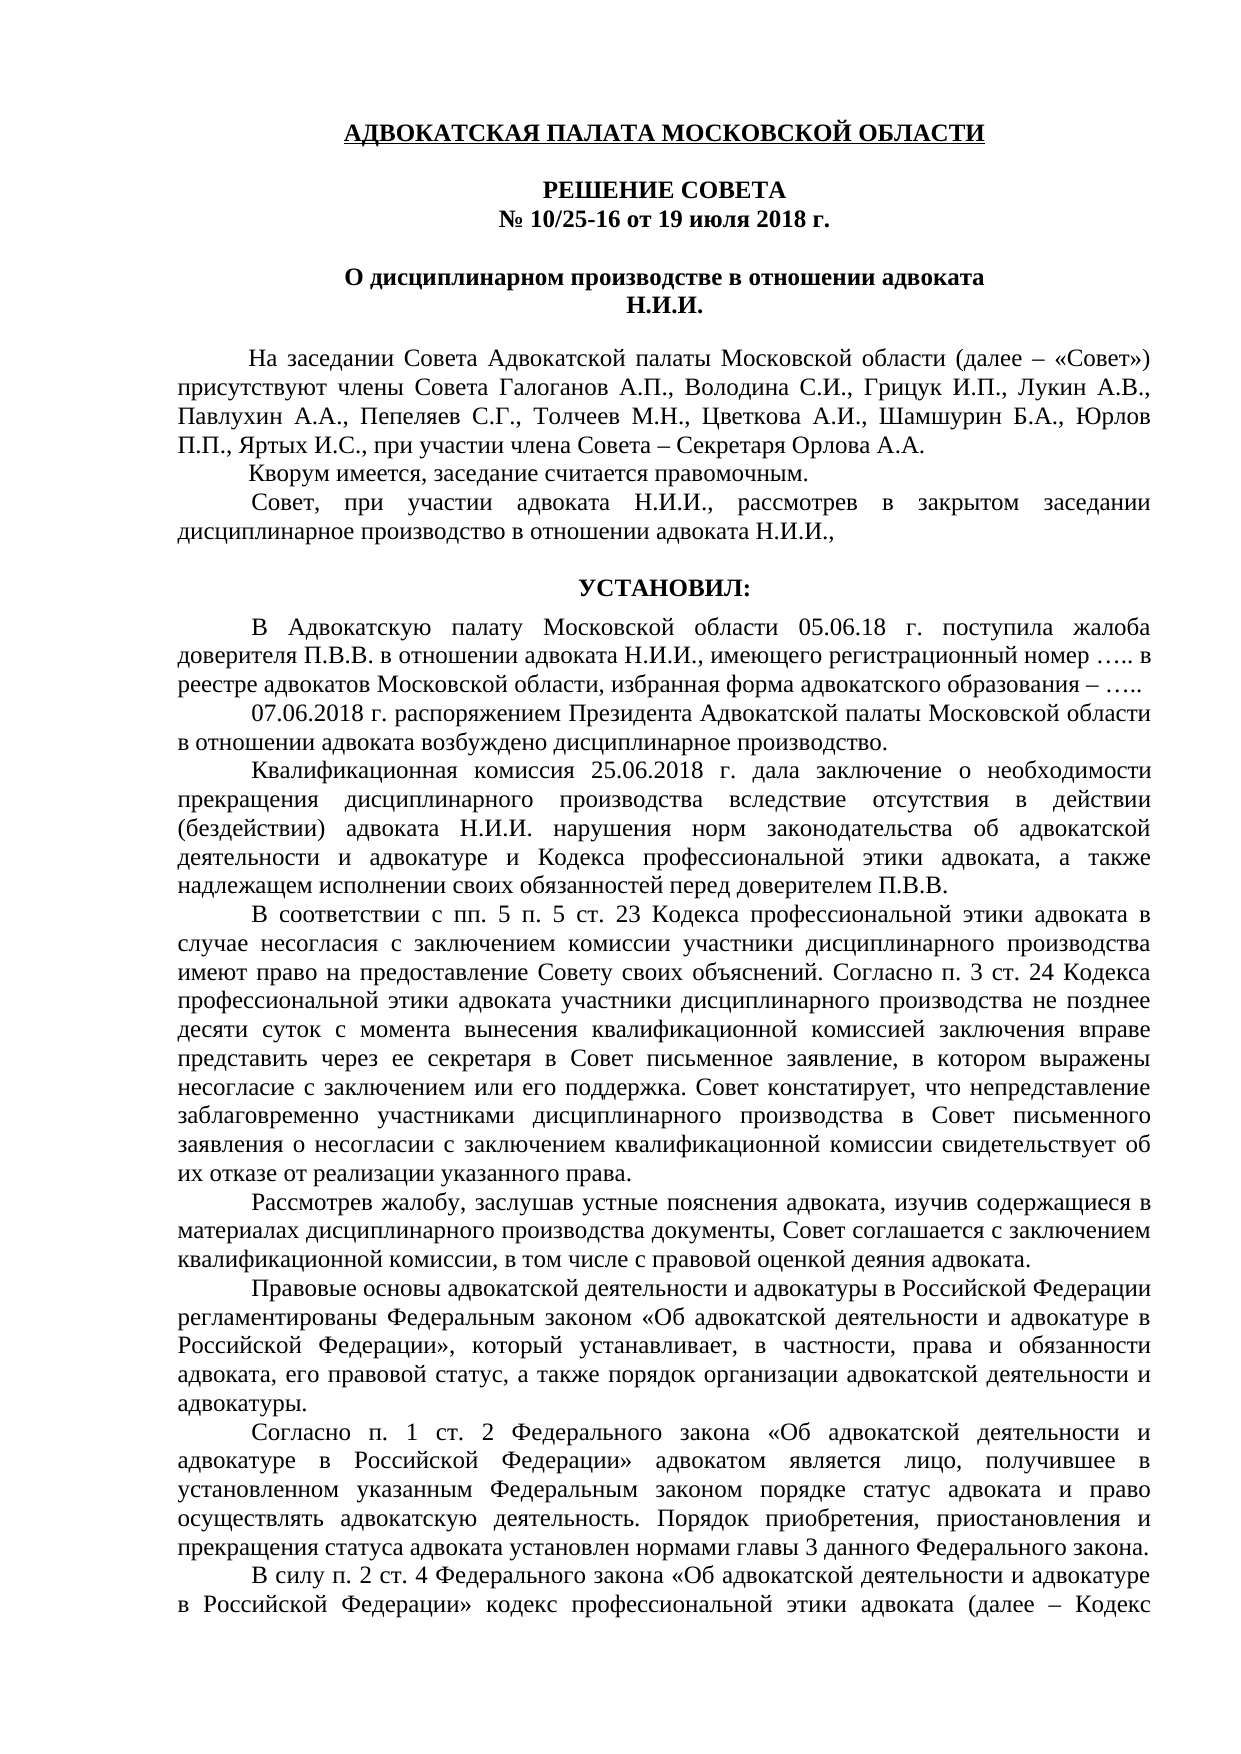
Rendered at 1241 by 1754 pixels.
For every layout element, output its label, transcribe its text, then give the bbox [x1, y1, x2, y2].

text На заседании Совета Адвокатской палаты Московской области (далее – «Совет») присутствуют члены Совета Галоганов А.П., Володина С.И., Грицук И.П., Лукин А.В., Павлухин А.А., Пепеляев С.Г., Толчеев М.Н., Цветкова А.И., Шамшурин Б.А., Юрлов П.П., Яртых И.С., при участии члена Совета – Секретаря Орлова А.А. [177, 343, 1152, 458]
text № 10/25-16 от 19 июля 2018 г. [177, 204, 1152, 233]
text Рассмотрев жалобу, заслушав устные пояснения адвоката, изучив содержащиеся в материалах дисциплинарного производства документы, Совет соглашается с заключением квалификационной комиссии, в том числе с правовой оценкой деяния адвоката. [177, 1187, 1152, 1273]
text Квалификационная комиссия 25.06.2018 г. дала заключение о необходимости прекращения дисциплинарного производства вследствие отсутствия в действии (бездействии) адвоката Н.И.И. нарушения норм законодательства об адвокатской деятельности и адвокатуре и Кодекса профессиональной этики адвоката, а также надлежащем исполнении своих обязанностей перед доверителем П.В.В. [177, 756, 1152, 899]
text Согласно п. 1 ст. 2 Федерального закона «Об адвокатской деятельности и адвокатуре в Российской Федерации» адвокатом является лицо, получившее в установленном указанным Федеральным законом порядке статус адвоката и право осуществлять адвокатскую деятельность. Порядок приобретения, приостановления и прекращения статуса адвоката установлен нормами главы 3 данного Федерального закона. [177, 1417, 1152, 1561]
text Кворум имеется, заседание считается правомочным. [177, 458, 1152, 487]
text Правовые основы адвокатской деятельности и адвокатуры в Российской Федерации регламентированы Федеральным законом «Об адвокатской деятельности и адвокатуре в Российской Федерации», который устанавливает, в частности, права и обязанности адвоката, его правовой статус, а также порядок организации адвокатской деятельности и адвокатуры. [177, 1273, 1152, 1417]
text адвокатская палата московской области [177, 118, 1152, 147]
text УСТАНОВИЛ: [177, 573, 1152, 602]
text О дисциплинарном производстве в отношении адвоката [177, 262, 1152, 291]
text Н.И.И. [177, 291, 1152, 319]
text Совет, при участии адвоката Н.И.И., рассмотрев в закрытом заседании дисциплинарное производство в отношении адвоката Н.И.И., [177, 487, 1152, 545]
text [177, 1561, 1152, 1618]
text В соответствии с пп. 5 п. 5 ст. 23 Кодекса профессиональной этики адвоката в случае несогласия с заключением комиссии участники дисциплинарного производства имеют право на предоставление Совету своих объяснений. Согласно п. 3 ст. 24 Кодекса профессиональной этики адвоката участники дисциплинарного производства не позднее десяти суток с момента вынесения квалификационной комиссией заключения вправе представить через ее секретаря в Совет письменное заявление, в котором выражены несогласие с заключением или его поддержка. Совет констатирует, что непредставление заблаговременно участниками дисциплинарного производства в Совет письменного заявления о несогласии с заключением квалификационной комиссии свидетельствует об их отказе от реализации указанного права. [177, 899, 1152, 1187]
text В Адвокатскую палату Московской области 05.06.18 г. поступила жалоба доверителя П.В.В. в отношении адвоката Н.И.И., имеющего регистрационный номер ….. в реестре адвокатов Московской области, избранная форма адвокатского образования – ….. [177, 612, 1152, 698]
subtitle Решение СОВЕТА [177, 176, 1152, 204]
text 07.06.2018 г. распоряжением Президента Адвокатской палаты Московской области в отношении адвоката возбуждено дисциплинарное производство. [177, 698, 1152, 756]
